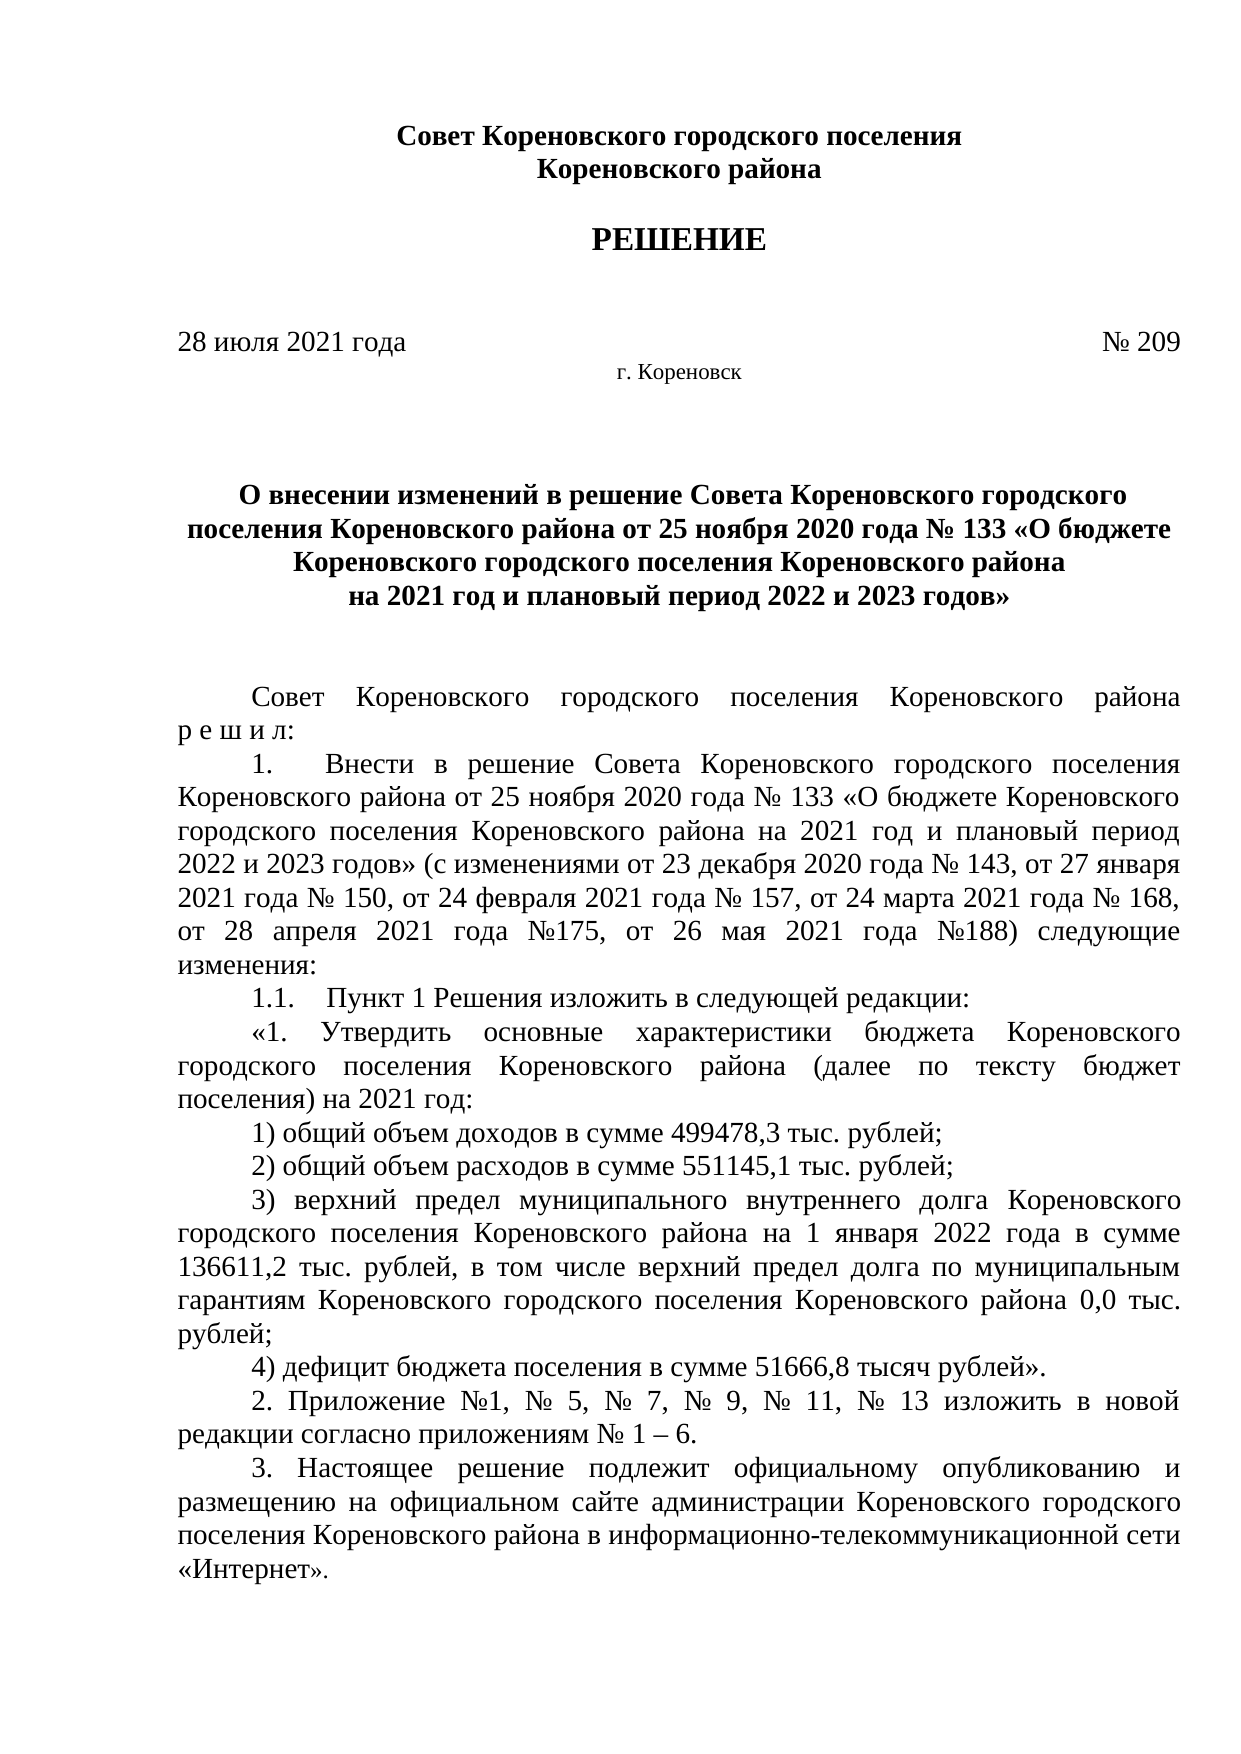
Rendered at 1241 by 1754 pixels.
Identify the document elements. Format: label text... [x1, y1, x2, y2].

text 1) общий объем доходов в сумме 499478,3 тыс. рублей; [177, 1115, 1181, 1148]
text 2. Приложение №1, № 5, № 7, № 9, № 11, № 13 изложить в новой редакции согласно приложениям № 1 – 6. [177, 1383, 1181, 1450]
text на 2021 год и плановый период 2022 и 2023 годов» [177, 578, 1181, 612]
text «1. Утвердить основные характеристики бюджета Кореновского городского поселения Кореновского района (далее по тексту бюджет поселения) на 2021 год: [177, 1014, 1181, 1115]
text Совет Кореновского городского поселения Кореновского района р е ш и л: [177, 679, 1181, 746]
text Совет Кореновского городского поселения [177, 118, 1181, 152]
text РЕШЕНИЕ [177, 219, 1181, 257]
list Внести в решение Совета Кореновского городского поселения Кореновского района от 25 ноября 2020 года № 133 «О бюджете Кореновского городского поселения Кореновского района на 2021 год и плановый период 2022 и 2023 годов» (с изменениями от 23 декабря 2020 года № 143, от 27 января 2021 года № 150, от 24 февраля 2021 года № 157, от 24 марта 2021 года № 168, от 28 апреля 2021 года №175, от 26 мая 2021 года №188) следующие изменения: [177, 746, 1181, 981]
text 28 июля 2021 года № 209 [177, 324, 1181, 358]
text 3. Настоящее решение подлежит официальному опубликованию и размещению на официальном сайте администрации Кореновского городского поселения Кореновского района в информационно-телекоммуникационной сети «Интернет». [177, 1450, 1181, 1584]
text г. Кореновск [177, 358, 1181, 384]
text 4) дефицит бюджета поселения в сумме 51666,8 тысяч рублей». [177, 1349, 1181, 1383]
text 2) общий объем расходов в сумме 551145,1 тыс. рублей; [177, 1148, 1181, 1182]
text Кореновского района [177, 152, 1181, 185]
text О внесении изменений в решение Совета Кореновского городского поселения Кореновского района от 25 ноября 2020 года № 133 «О бюджете Кореновского городского поселения Кореновского района [177, 477, 1181, 578]
list Пункт 1 Решения изложить в следующей редакции: [251, 981, 1181, 1014]
text 3) верхний предел муниципального внутреннего долга Кореновского городского поселения Кореновского района на 1 января 2022 года в сумме 136611,2 тыс. рублей, в том числе верхний предел долга по муниципальным гарантиям Кореновского городского поселения Кореновского района 0,0 тыс. рублей; [177, 1182, 1181, 1349]
